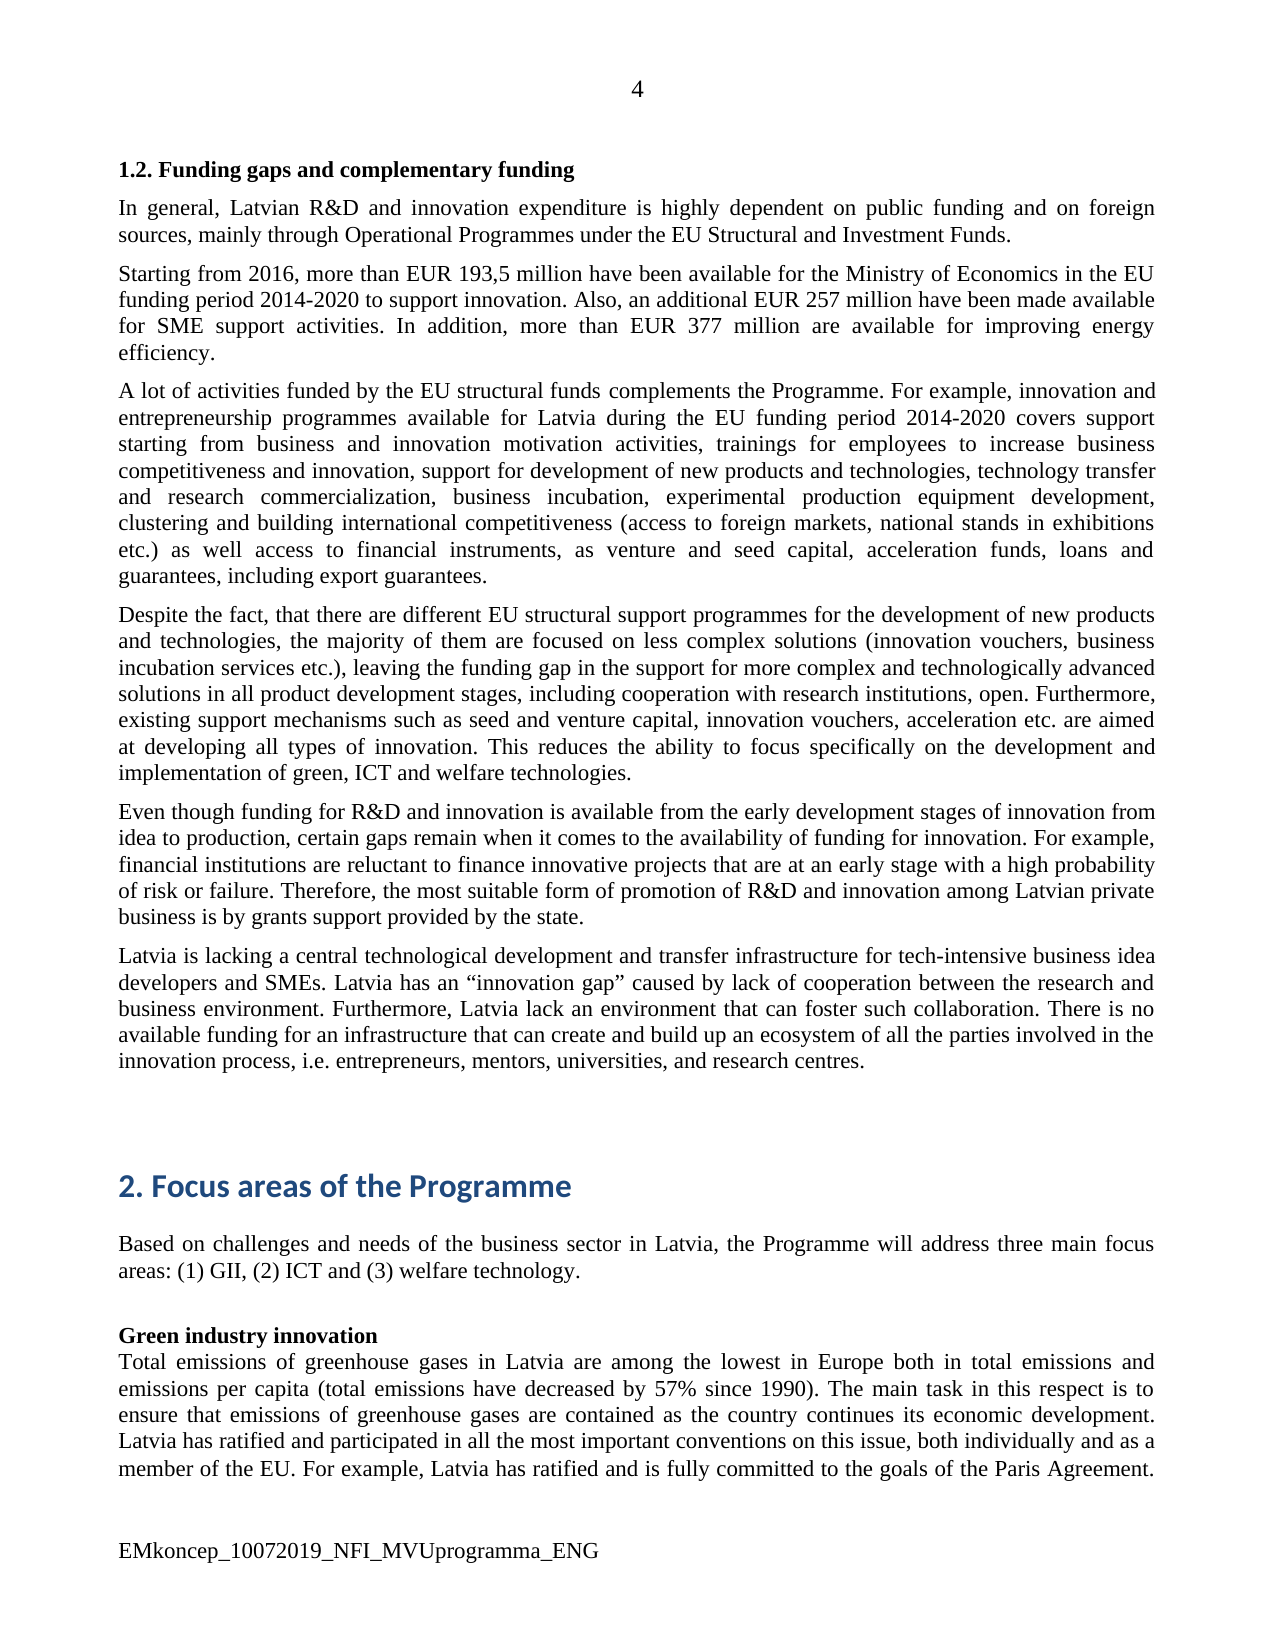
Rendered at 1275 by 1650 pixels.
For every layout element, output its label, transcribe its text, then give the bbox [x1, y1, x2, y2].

text In general, Latvian R&D and innovation expenditure is highly dependent on public funding and on foreign sources, mainly through Operational Programmes under the EU Structural and Investment Funds. [118, 194, 1157, 247]
text A lot of activities funded by the EU structural funds complements the Programme. For example, innovation and entrepreneurship programmes available for Latvia during the EU funding period 2014-2020 covers support starting from business and innovation motivation activities, trainings for employees to increase business competitiveness and innovation, support for development of new products and technologies, technology transfer and research commercialization, business incubation, experimental production equipment development, clustering and building international competitiveness (access to foreign markets, national stands in exhibitions etc.) as well access to financial instruments, as venture and seed capital, acceleration funds, loans and guarantees, including export guarantees. [118, 378, 1157, 588]
text Despite the fact, that there are different EU structural support programmes for the development of new products and technologies, the majority of them are focused on less complex solutions (innovation vouchers, business incubation services etc.), leaving the funding gap in the support for more complex and technologically advanced solutions in all product development stages, including cooperation with research institutions, open. Furthermore, existing support mechanisms such as seed and venture capital, innovation vouchers, acceleration etc. are aimed at developing all types of innovation. This reduces the ability to focus specifically on the development and implementation of green, ICT and welfare technologies. [118, 601, 1157, 785]
text Latvia is lacking a central technological development and transfer infrastructure for tech-intensive business idea developers and SMEs. Latvia has an “innovation gap” caused by lack of cooperation between the research and business environment. Furthermore, Latvia lack an environment that can foster such collaboration. There is no available funding for an infrastructure that can create and build up an ecosystem of all the parties involved in the innovation process, i.e. entrepreneurs, mentors, universities, and research centres. [118, 942, 1157, 1074]
text Green industry innovation [118, 1322, 1157, 1348]
text Starting from 2016, more than EUR 193,5 million have been available for the Ministry of Economics in the EU funding period 2014-2020 to support innovation. Also, an additional EUR 257 million have been made available for SME support activities. In addition, more than EUR 377 million are available for improving energy efficiency. [118, 260, 1157, 365]
text 1.2. Funding gaps and complementary funding [118, 156, 1157, 182]
text Based on challenges and needs of the business sector in Latvia, the Programme will address three main focus areas: (1) GII, (2) ICT and (3) welfare technology. [118, 1230, 1157, 1283]
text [118, 1348, 1157, 1482]
text 2. Focus areas of the Programme [118, 1165, 1157, 1205]
text Even though funding for R&D and innovation is available from the early development stages of innovation from idea to production, certain gaps remain when it comes to the availability of funding for innovation. For example, financial institutions are reluctant to finance innovative projects that are at an early stage with a high probability of risk or failure. Therefore, the most suitable form of promotion of R&D and innovation among Latvian private business is by grants support provided by the state. [118, 798, 1157, 930]
